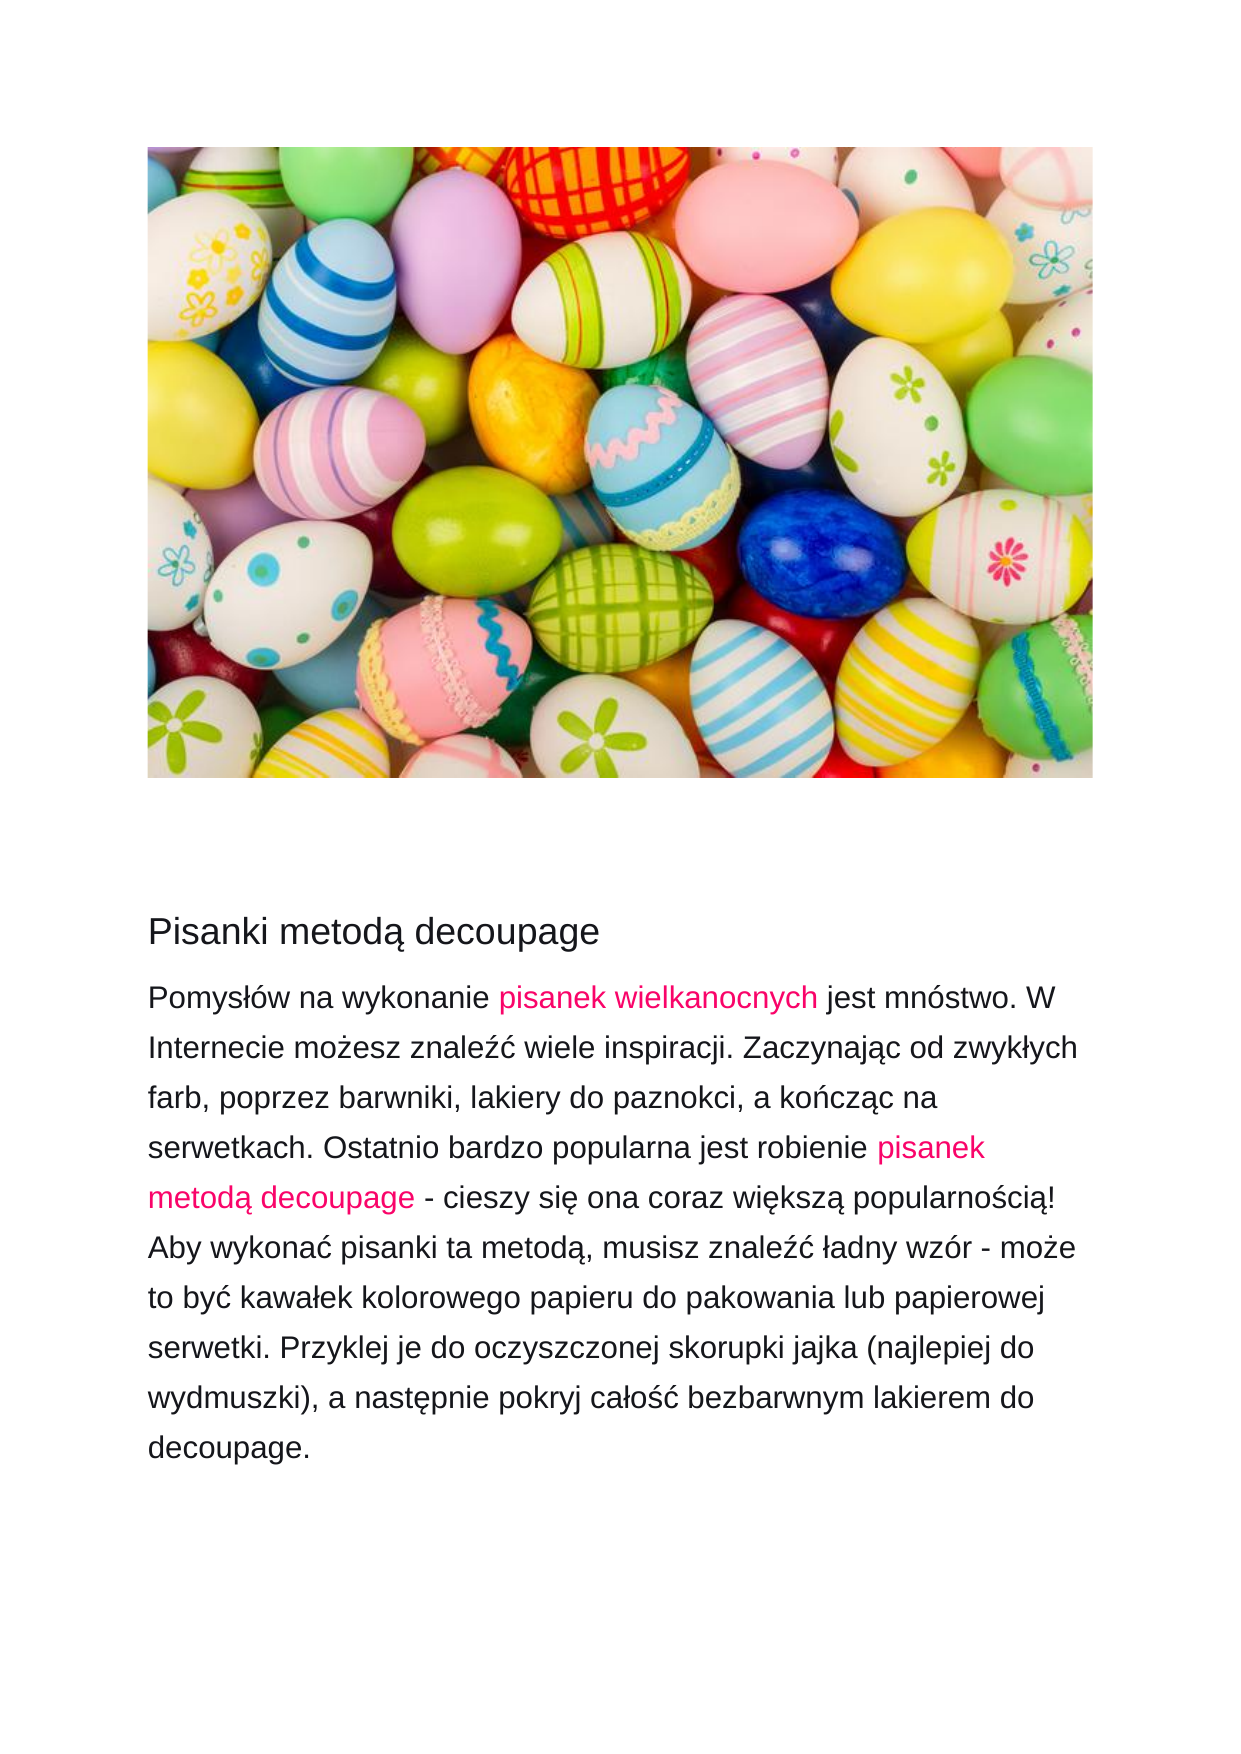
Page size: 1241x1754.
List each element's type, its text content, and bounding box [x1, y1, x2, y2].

text Aby wykonać pisanki ta metodą, musisz znaleźć ładny wzór - może to być kawałek kolorowego papieru do pakowania lub papierowej serwetki. Przyklej je do oczyszczonej skorupki jajka (najlepiej do wydmuszki), a następnie pokryj całość bezbarwnym lakierem do decoupage. [148, 1215, 1093, 1465]
text Pomysłów na wykonanie pisanek wielkanocnych jest mnóstwo. W Internecie możesz znaleźć wiele inspiracji. Zaczynając od zwykłych farb, poprzez barwniki, lakiery do paznokci, a kończąc na serwetkach. Ostatnio bardzo popularna jest robienie pisanek metodą decoupage - cieszy się ona coraz większą popularnością! [148, 965, 1093, 1215]
picture [147, 147, 1093, 778]
text Pisanki metodą decoupage [148, 902, 1093, 952]
